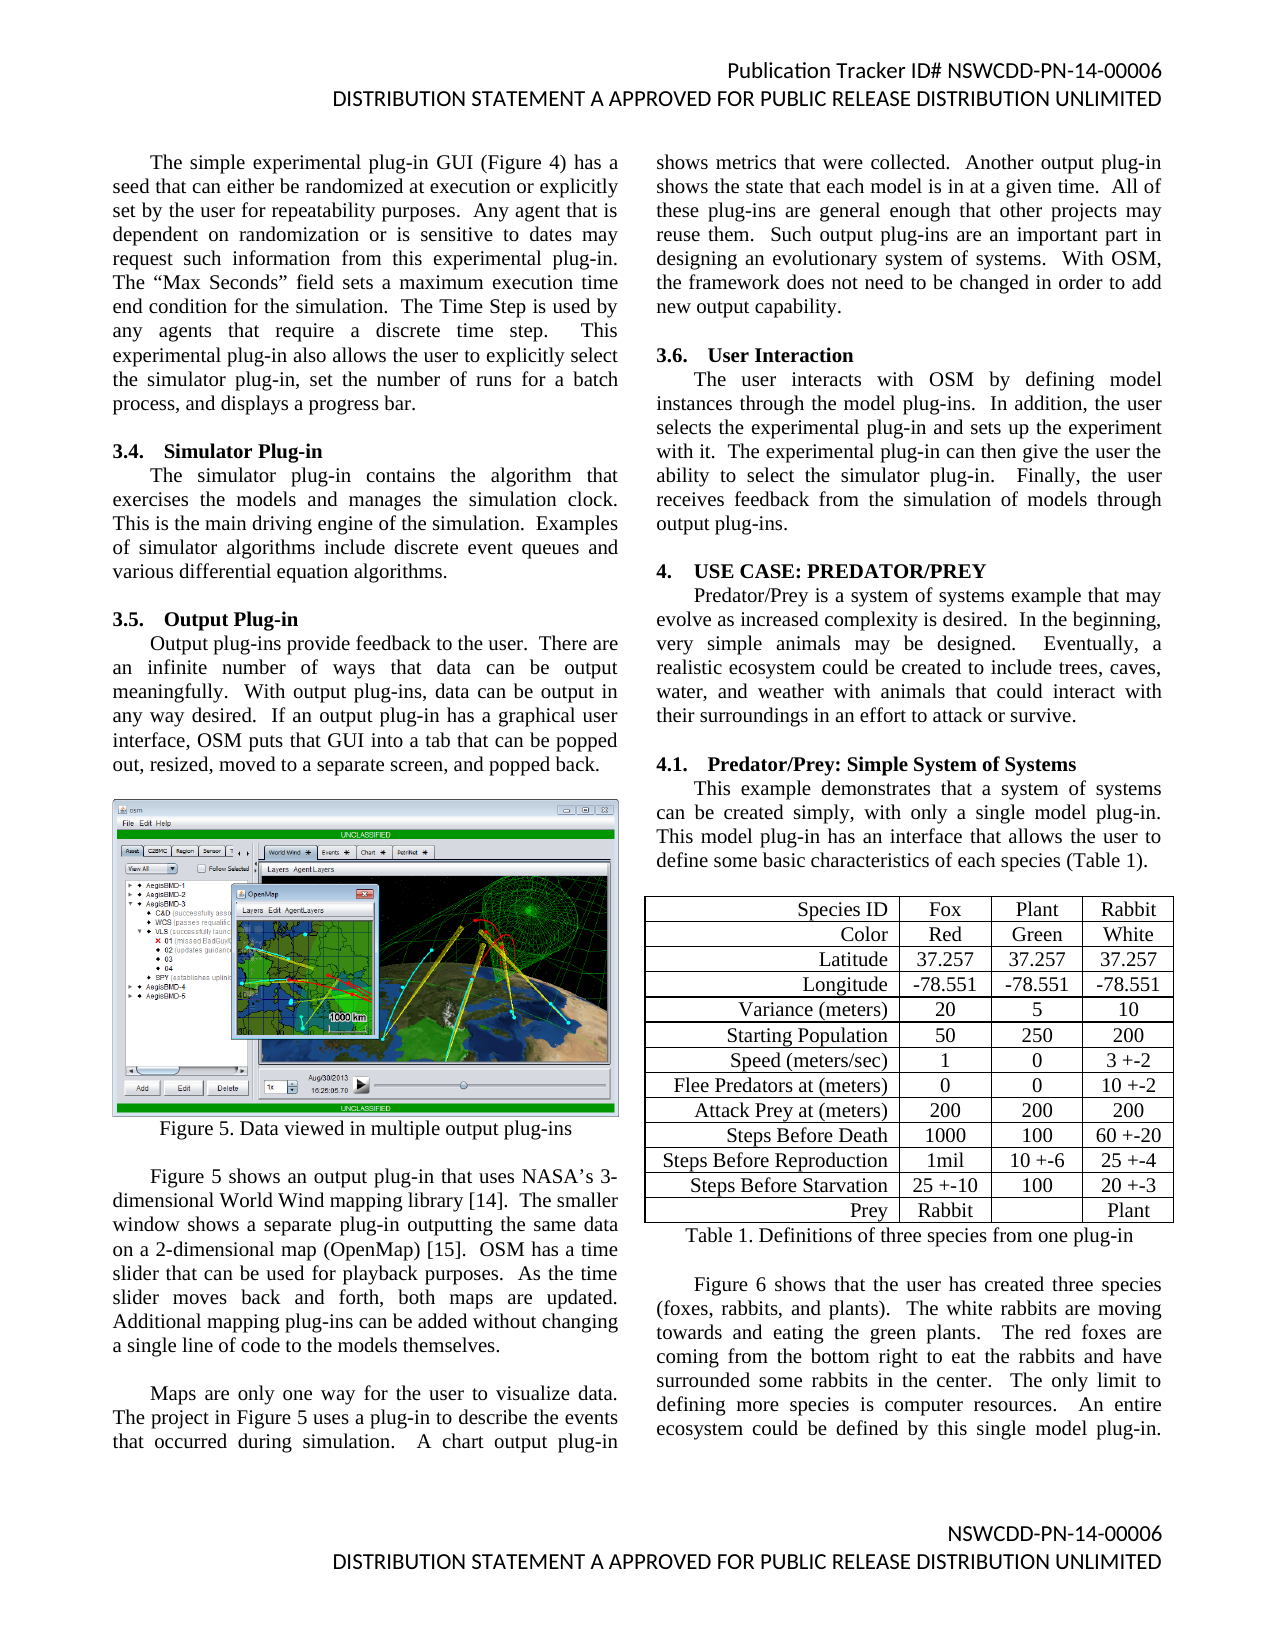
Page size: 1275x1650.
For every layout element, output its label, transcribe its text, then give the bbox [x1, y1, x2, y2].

table_header Plant [992, 897, 1082, 921]
picture [112, 799, 619, 1117]
table_cell 20 [900, 998, 991, 1021]
text Maps are only one way for the user to visualize data. The project in Figure 5 uses a plug-in to describe the events that occurred during simulation. A chart output plug-in shows metrics that were collected. Another output plug-in shows the state that each model is in at a given time. All of these plug-ins are general enough that other projects may reuse them. Such output plug-ins are an important part in designing an evolutionary system of systems. With OSM, the framework does not need to be changed in order to add new output capability. [656, 150, 1162, 318]
table_cell Red [900, 922, 991, 946]
table_header Species ID [646, 897, 899, 921]
table_cell Plant [1083, 1198, 1173, 1222]
table_cell 37.257 [992, 947, 1082, 971]
table_cell Speed (meters/sec) [646, 1048, 899, 1072]
table_cell -78.551 [900, 972, 991, 996]
text The simple experimental plug-in GUI (Figure 4) has a seed that can either be randomized at execution or explicitly set by the user for repeatability purposes. Any agent that is dependent on randomization or is sensitive to dates may request such information from this experimental plug-in. The “Max Seconds” field sets a maximum execution time end condition for the simulation. The Time Step is used by any agents that require a discrete time step. This experimental plug-in also allows the user to explicitly select the simulator plug-in, set the number of runs for a batch process, and displays a progress bar. [112, 150, 619, 415]
table_cell White [1083, 922, 1173, 946]
table_cell 200 [992, 1098, 1082, 1122]
table_cell 100 [992, 1173, 1082, 1197]
table_cell Prey [646, 1198, 899, 1222]
table_header Rabbit [1083, 897, 1173, 921]
table_cell 50 [900, 1023, 991, 1047]
text Figure 5. Data viewed in multiple output plug-ins [112, 1117, 619, 1140]
text Figure 5 shows an output plug-in that uses NASA’s 3-dimensional World Wind mapping library [14]. The smaller window shows a separate plug-in outputting the same data on a 2-dimensional map (OpenMap) [15]. OSM has a time slider that can be used for playback purposes. As the time slider moves back and forth, both maps are updated. Additional mapping plug-ins can be added without changing a single line of code to the models themselves. [112, 1164, 619, 1357]
table_cell 1mil [900, 1148, 991, 1172]
table_cell [992, 1198, 1082, 1222]
subtitle Predator/Prey: Simple System of Systems [656, 752, 1162, 776]
table_cell 10 +-6 [992, 1148, 1082, 1172]
text Maps are only one way for the user to visualize data. The project in Figure 5 uses a plug-in to describe the events that occurred during simulation. A chart output plug-in shows metrics that were collected. Another output plug-in shows the state that each model is in at a given time. All of these plug-ins are general enough that other projects may reuse them. Such output plug-ins are an important part in designing an evolutionary system of systems. With OSM, the framework does not need to be changed in order to add new output capability. [112, 1381, 619, 1453]
table_cell 100 [992, 1123, 1082, 1147]
text Output plug-ins provide feedback to the user. There are an infinite number of ways that data can be output meaningfully. With output plug-ins, data can be output in any way desired. If an output plug-in has a graphical user interface, OSM puts that GUI into a tab that can be popped out, resized, moved to a separate screen, and popped back. [112, 631, 619, 776]
text The simulator plug-in contains the algorithm that exercises the models and manages the simulation clock. This is the main driving engine of the simulation. Examples of simulator algorithms include discrete event queues and various differential equation algorithms. [112, 463, 619, 583]
table_cell Steps Before Starvation [646, 1173, 899, 1197]
subtitle Simulator Plug-in [112, 439, 619, 463]
table_cell 10 +-2 [1083, 1073, 1173, 1097]
subtitle Use Case: Predator/Prey [656, 559, 1162, 583]
table_cell Latitude [646, 947, 899, 971]
table_cell 0 [992, 1073, 1082, 1097]
table_cell Steps Before Reproduction [646, 1148, 899, 1172]
table_cell Variance (meters) [646, 998, 899, 1021]
text Predator/Prey is a system of systems example that may evolve as increased complexity is desired. In the beginning, very simple animals may be designed. Eventually, a realistic ecosystem could be created to include trees, caves, water, and weather with animals that could interact with their surroundings in an effort to attack or survive. [656, 583, 1162, 727]
table_cell Starting Population [646, 1023, 899, 1047]
table_cell 1000 [900, 1123, 991, 1147]
table_cell 25 +-4 [1083, 1148, 1173, 1172]
table_cell -78.551 [992, 972, 1082, 996]
table_cell 10 [1083, 998, 1173, 1021]
table_cell 25 +-10 [900, 1173, 991, 1197]
table_cell Steps Before Death [646, 1123, 899, 1147]
table_cell 60 +-20 [1083, 1123, 1173, 1147]
table_cell Longitude [646, 972, 899, 996]
table_cell 200 [1083, 1023, 1173, 1047]
text The user interacts with OSM by defining model instances through the model plug-ins. In addition, the user selects the experimental plug-in and sets up the experiment with it. The experimental plug-in can then give the user the ability to select the simulator plug-in. Finally, the user receives feedback from the simulation of models through output plug-ins. [656, 367, 1162, 535]
table_cell 37.257 [900, 947, 991, 971]
table_cell 0 [900, 1073, 991, 1097]
table_cell Flee Predators at (meters) [646, 1073, 899, 1097]
text This example demonstrates that a system of systems can be created simply, with only a single model plug-in. This model plug-in has an interface that allows the user to define some basic characteristics of each species (Table 1). [656, 776, 1162, 872]
table_cell Green [992, 922, 1082, 946]
table_cell 20 +-3 [1083, 1173, 1173, 1197]
table_cell Color [646, 922, 899, 946]
table_cell 200 [1083, 1098, 1173, 1122]
table_cell 5 [992, 998, 1082, 1021]
table_cell 250 [992, 1023, 1082, 1047]
table_cell -78.551 [1083, 972, 1173, 996]
table_cell Attack Prey at (meters) [646, 1098, 899, 1122]
subtitle Output Plug-in [112, 607, 619, 631]
table_cell 1 [900, 1048, 991, 1072]
table_header Fox [900, 897, 991, 921]
table_cell 200 [900, 1098, 991, 1122]
table_cell Rabbit [900, 1198, 991, 1222]
text Table 1. Definitions of three species from one plug-in [656, 1223, 1162, 1247]
table_cell 3 +-2 [1083, 1048, 1173, 1072]
table_cell 0 [992, 1048, 1082, 1072]
subtitle User Interaction [656, 342, 1162, 367]
table_cell 37.257 [1083, 947, 1173, 971]
